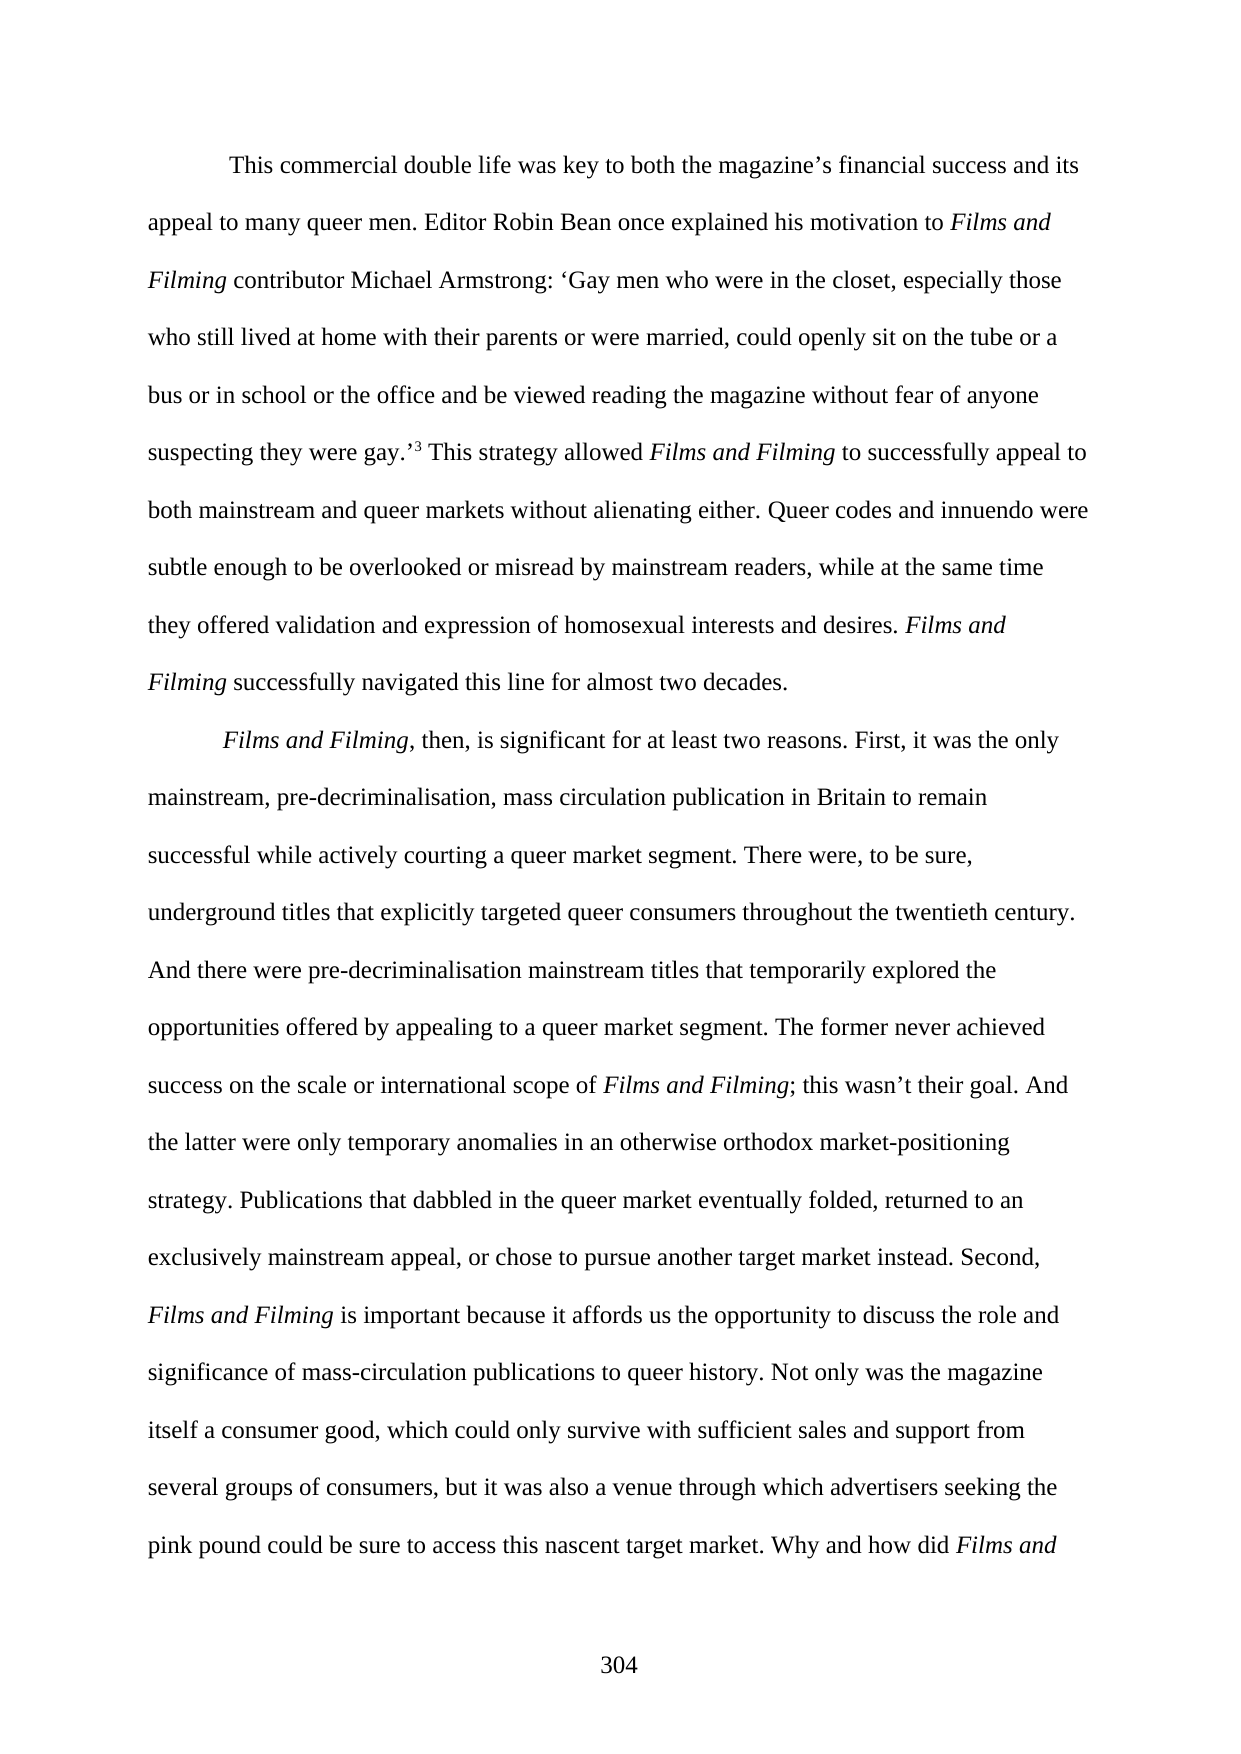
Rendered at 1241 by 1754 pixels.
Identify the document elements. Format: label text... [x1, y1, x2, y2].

text This commercial double life was key to both the magazine’s financial success and its appeal to many queer men. Editor Robin Bean once explained his motivation to Films and Filming contributor Michael Armstrong: ‘Gay men who were in the closet, especially those who still lived at home with their parents or were married, could openly sit on the tube or a bus or in school or the office and be viewed reading the magazine without fear of anyone suspecting they were gay.’ This strategy allowed Films and Filming to successfully appeal to both mainstream and queer markets without alienating either. Queer codes and innuendo were subtle enough to be overlooked or misread by mainstream readers, while at the same time they offered validation and expression of homosexual interests and desires. Films and Filming successfully navigated this line for almost two decades. [148, 150, 1090, 696]
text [148, 725, 1090, 1559]
